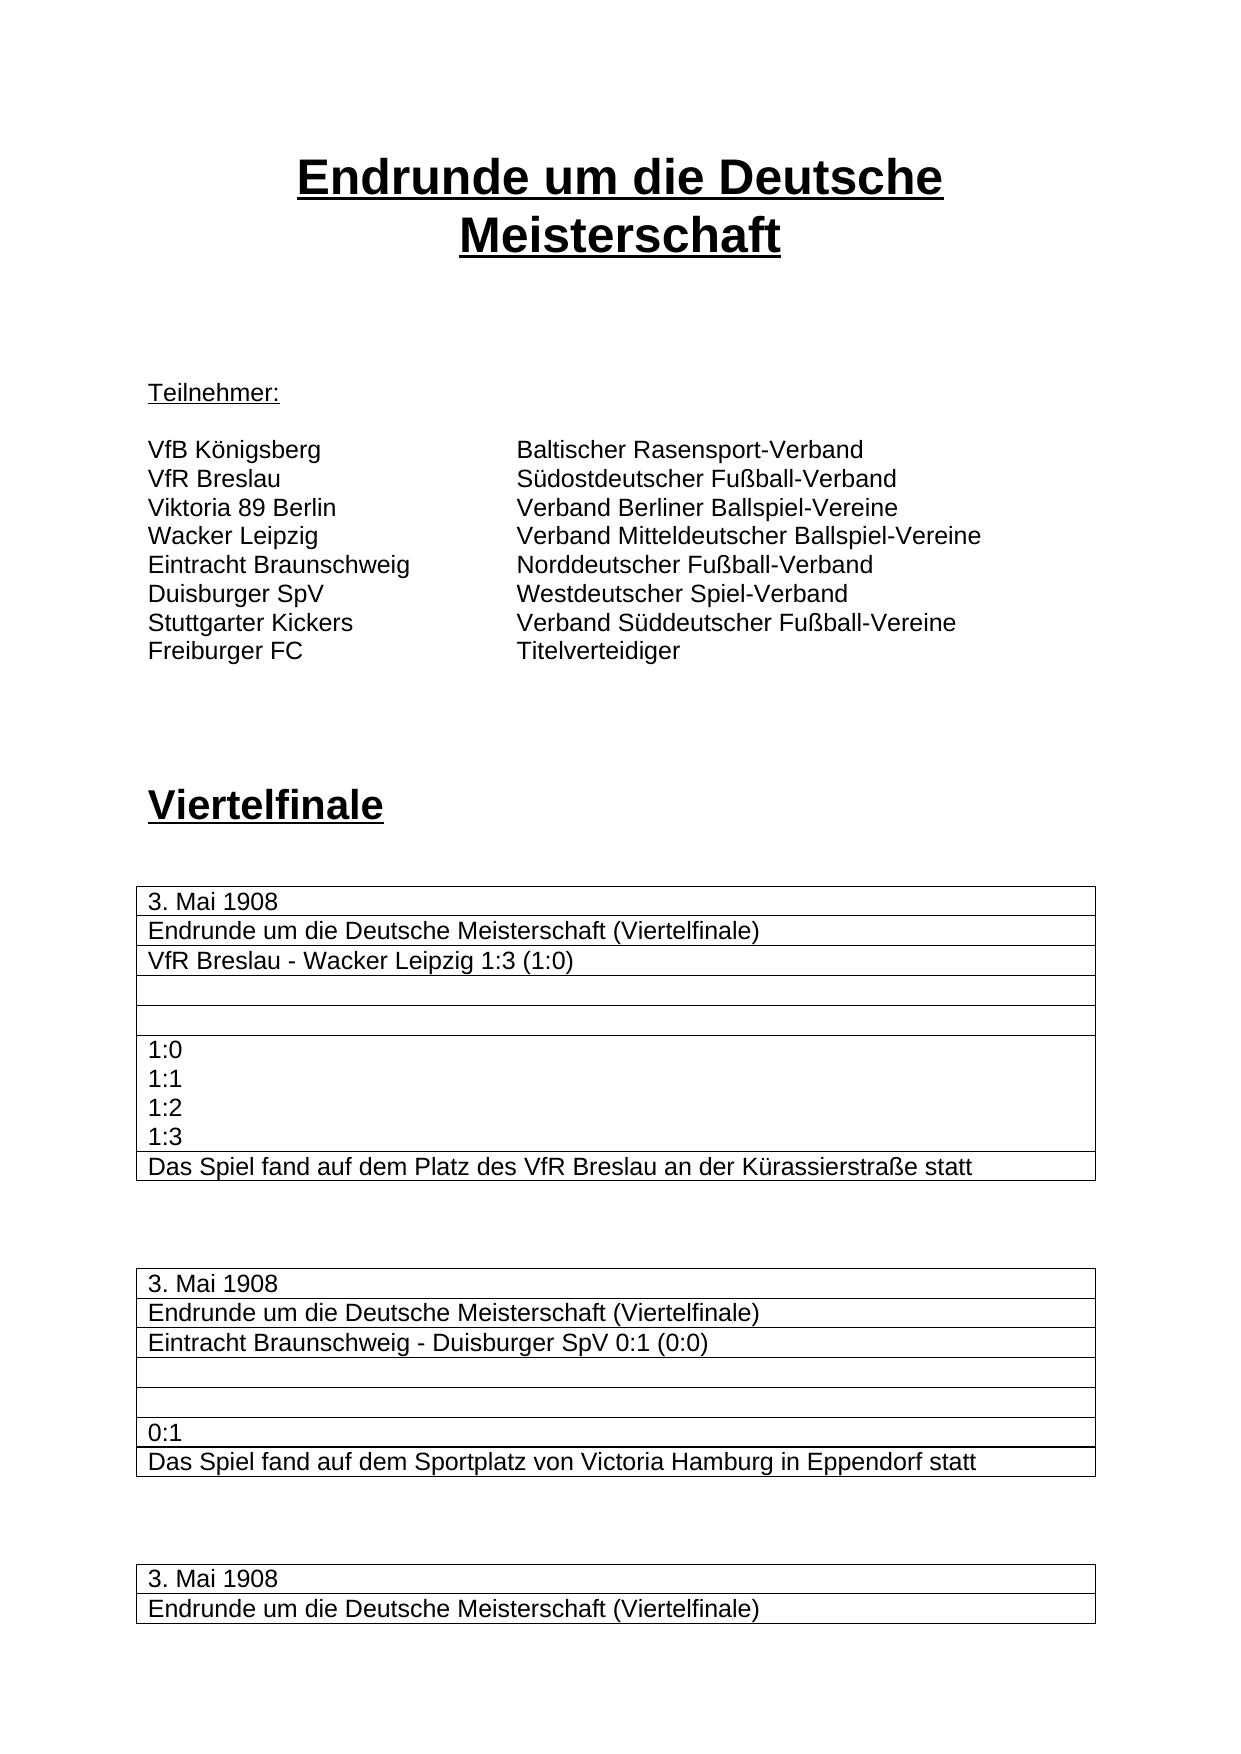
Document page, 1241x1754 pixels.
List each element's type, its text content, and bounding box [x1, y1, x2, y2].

table_cell Das Spiel fand auf dem Platz des VfR Breslau an der Kürassierstraße statt [137, 1152, 1095, 1180]
text Endrunde um die Deutsche Meisterschaft [148, 148, 1093, 263]
table_cell Endrunde um die Deutsche Meisterschaft (Viertelfinale) [137, 1299, 1095, 1327]
table_cell Endrunde um die Deutsche Meisterschaft (Viertelfinale) [137, 1594, 1095, 1623]
table_cell VfR Breslau - Wacker Leipzig 1:3 (1:0) [137, 946, 1095, 975]
table_cell Endrunde um die Deutsche Meisterschaft (Viertelfinale) [137, 916, 1095, 945]
text Wacker Leipzig Verband Mitteldeutscher Ballspiel-Vereine [148, 521, 1093, 550]
table_header 3. Mai 1908 [137, 887, 1095, 915]
table_cell 0:1 [137, 1418, 1095, 1446]
text VfR Breslau Südostdeutscher Fußball-Verband [148, 464, 1093, 493]
text Teilnehmer: [148, 378, 1093, 406]
text Duisburger SpV Westdeutscher Spiel-Verband [148, 579, 1093, 608]
table_cell Eintracht Braunschweig - Duisburger SpV 0:1 (0:0) [137, 1328, 1095, 1357]
table_cell [137, 1358, 1095, 1387]
table_cell [137, 976, 1095, 1005]
table_cell Das Spiel fand auf dem Sportplatz von Victoria Hamburg in Eppendorf statt [137, 1448, 1095, 1476]
table_cell [137, 1006, 1095, 1034]
text Freiburger FC Titelverteidiger [148, 636, 1093, 665]
text Eintracht Braunschweig Norddeutscher Fußball-Verband [148, 550, 1093, 579]
text VfB Königsberg Baltischer Rasensport-Verband [148, 435, 1093, 464]
table_header 3. Mai 1908 [137, 1269, 1095, 1297]
table_cell [137, 1388, 1095, 1417]
text Stuttgarter Kickers Verband Süddeutscher Fußball-Vereine [148, 608, 1093, 636]
text Viktoria 89 Berlin Verband Berliner Ballspiel-Vereine [148, 493, 1093, 521]
text Viertelfinale [148, 780, 1093, 828]
table_cell 1:0 1:1 1:2 1:3 [137, 1036, 1095, 1151]
table_header 3. Mai 1908 [137, 1565, 1095, 1593]
